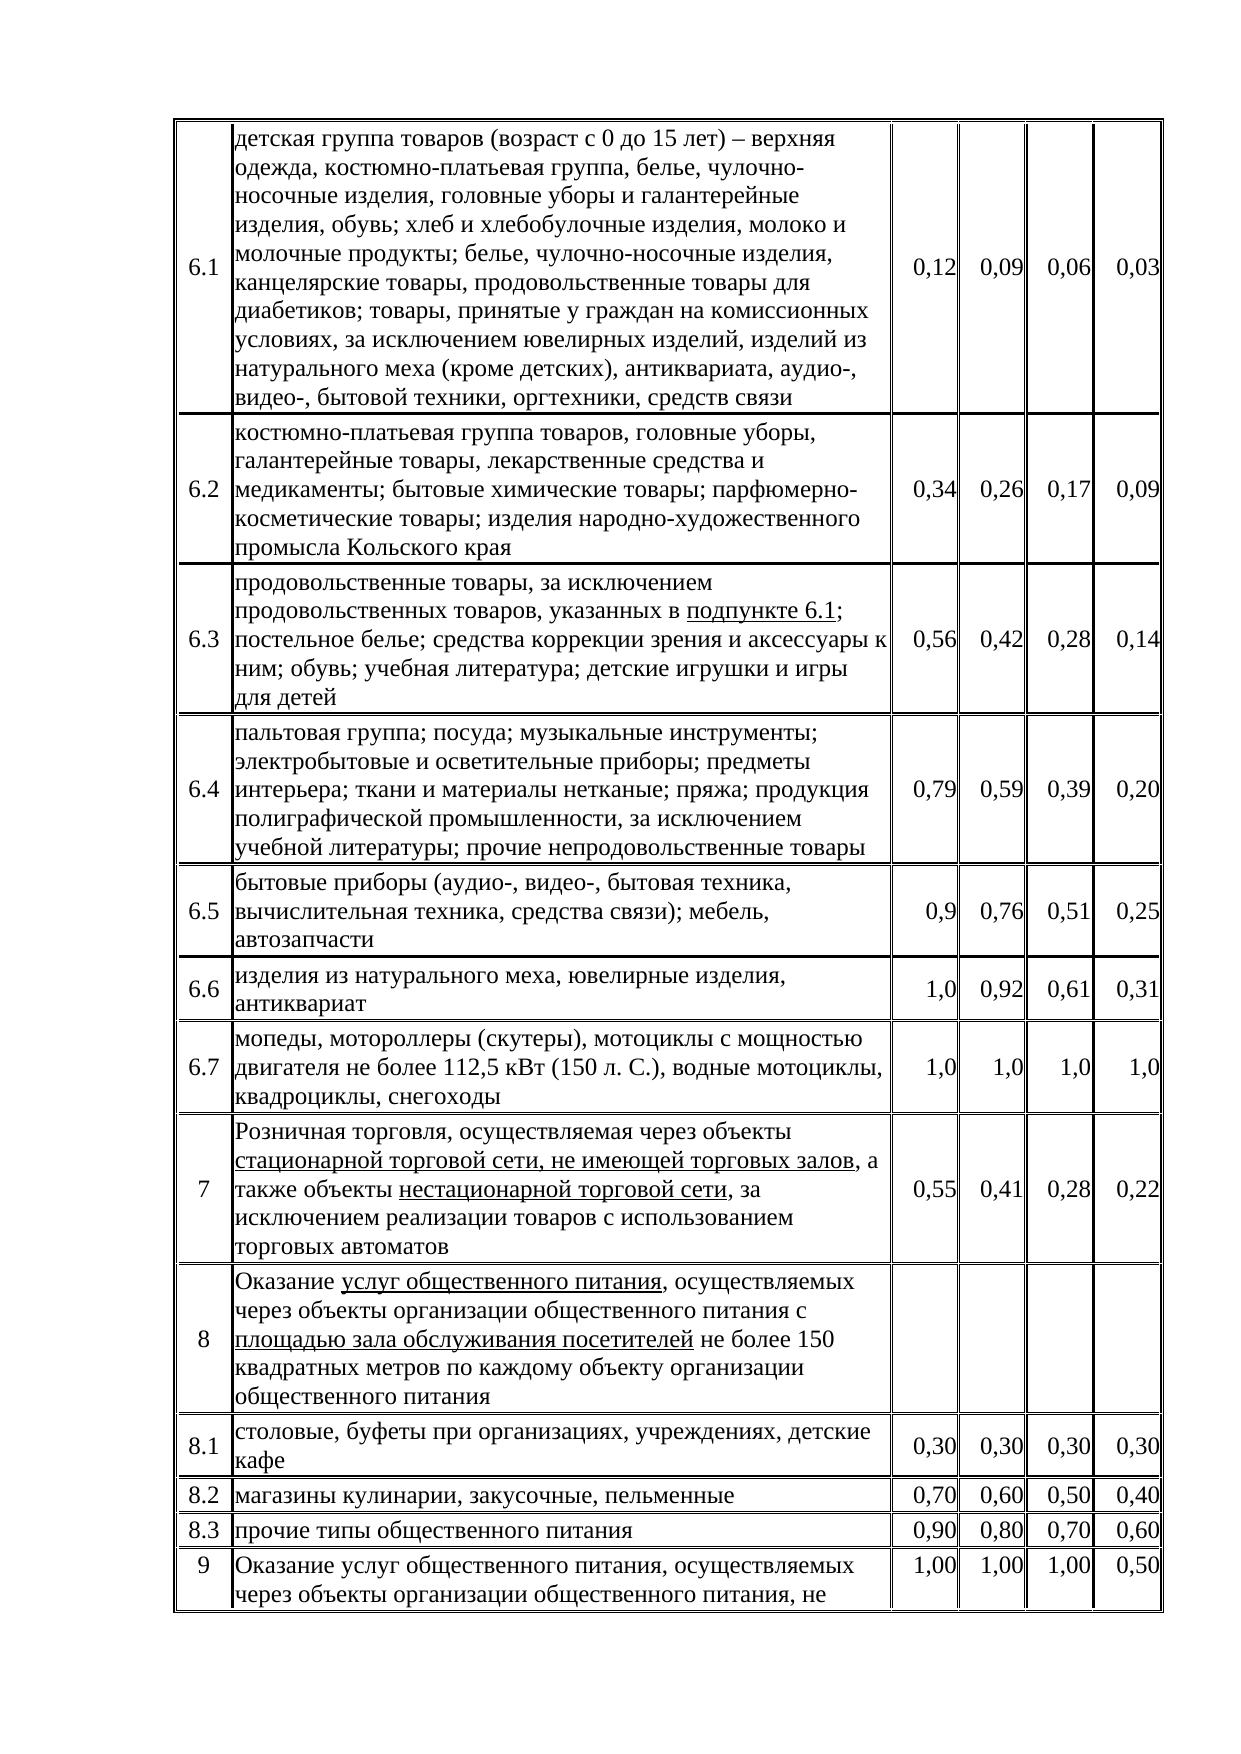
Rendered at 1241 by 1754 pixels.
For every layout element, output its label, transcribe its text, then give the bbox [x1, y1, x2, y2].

table_cell 1,0 [1093, 1019, 1162, 1111]
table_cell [232, 1549, 891, 1609]
table_cell 6.6 [177, 955, 231, 1019]
table_cell 8.3 [175, 1511, 232, 1546]
table_cell костюмно-платьевая группа товаров, головные уборы, галантерейные товары, лекарственные средства и медикаменты; бытовые химические товары; парфюмерно-косметические товары; изделия народно-художественного промысла Кольского края [234, 415, 890, 562]
table_cell Розничная торговля, осуществляемая через объекты стационарной торговой сети, не имеющей торговых залов, а также объекты нестационарной торговой сети, за исключением реализации товаров с использованием торговых автоматов [234, 1115, 890, 1261]
table_cell 0,06 [1026, 120, 1093, 412]
table_cell 0,59 [960, 716, 1024, 862]
table_cell 0,14 [1095, 562, 1160, 712]
table_cell 0,03 [1093, 122, 1160, 412]
table_cell [1028, 1265, 1092, 1412]
table_cell 8.1 [175, 1412, 232, 1475]
table_cell 0,90 [893, 1514, 957, 1546]
table_cell прочие типы общественного питания [234, 1514, 890, 1546]
table_cell продовольственные товары, за исключением продовольственных товаров, указанных в подпункте 6.1; постельное белье; средства коррекции зрения и аксессуары к ним; обувь; учебная литература; детские игрушки и игры для детей [234, 565, 890, 712]
table_cell 0,79 [893, 716, 957, 862]
table_cell 0,70 [1028, 1514, 1092, 1546]
table_cell 7 [177, 1111, 231, 1261]
table_cell 0,60 [1093, 1511, 1162, 1546]
table_cell 0,56 [893, 565, 957, 712]
table_cell 0,34 [893, 415, 957, 562]
table_cell 0,50 [1093, 1546, 1162, 1609]
table_cell [960, 1265, 1024, 1412]
table_cell 0,09 [1095, 412, 1160, 562]
table_cell магазины кулинарии, закусочные, пельменные [234, 1479, 890, 1511]
table_cell 0,80 [960, 1514, 1024, 1546]
table_cell 0,30 [1093, 1412, 1162, 1475]
table_cell детская группа товаров (возраст с 0 до 15 лет) – верхняя одежда, костюмно-платьевая группа, белье, чулочно-носочные изделия, головные уборы и галантерейные изделия, обувь; хлеб и хлебобулочные изделия, молоко и молочные продукты; белье, чулочно-носочные изделия, канцелярские товары, продовольственные товары для диабетиков; товары, принятые у граждан на комиссионных условиях, за исключением ювелирных изделий, изделий из натурального меха (кроме детских), антиквариата, аудио-, видео-, бытовой техники, оргтехники, средств связи [232, 122, 891, 412]
table_cell 1,0 [960, 1022, 1024, 1111]
table_cell 0,30 [1028, 1415, 1092, 1475]
table_cell 1,0 [893, 1022, 957, 1111]
table_cell 1,00 [1026, 1549, 1093, 1609]
table_cell 6.1 [177, 122, 232, 412]
table_cell 0,55 [893, 1115, 957, 1261]
table_cell 6.5 [177, 862, 231, 955]
table_cell [893, 1265, 957, 1412]
table_cell 0,61 [1028, 958, 1092, 1019]
table_cell 0,17 [1028, 415, 1092, 562]
table_cell 1,00 [891, 1549, 959, 1609]
table_cell 1,0 [893, 958, 957, 1019]
table_cell 0,22 [1095, 1111, 1161, 1261]
table_cell 8 [177, 1261, 231, 1412]
table_cell 6.3 [177, 562, 231, 712]
table_cell 0,25 [1095, 862, 1161, 955]
table_cell 0,70 [893, 1479, 957, 1511]
table_cell 0,30 [893, 1415, 957, 1475]
table_cell изделия из натурального меха, ювелирные изделия, антиквариат [234, 958, 890, 1019]
table_cell 0,39 [1028, 716, 1092, 862]
table_cell бытовые приборы (аудио-, видео-, бытовая техника, вычислительная техника, средства связи); мебель, автозапчасти [234, 866, 890, 955]
table_cell 0,9 [893, 866, 957, 955]
table_cell 0,51 [1028, 866, 1092, 955]
table_cell 0,30 [960, 1415, 1024, 1475]
table_cell 6.4 [177, 712, 231, 862]
table_cell 0,60 [960, 1479, 1024, 1511]
table_cell 6.2 [177, 412, 231, 562]
table_cell 8.2 [177, 1475, 231, 1511]
table_cell 1,0 [1028, 1022, 1092, 1111]
table_cell мопеды, мотороллеры (скутеры), мотоциклы с мощностью двигателя не более 112,5 кВт (150 л. С.), водные мотоциклы, квадроциклы, снегоходы [234, 1022, 890, 1111]
table_cell 0,41 [960, 1115, 1024, 1261]
table_cell 0,12 [891, 122, 959, 412]
table_cell 0,76 [960, 866, 1024, 955]
table_cell 6.7 [175, 1019, 232, 1111]
table_cell 0,50 [1028, 1479, 1092, 1511]
table_cell 0,20 [1095, 712, 1161, 862]
table_cell Оказание услуг общественного питания, осуществляемых через объекты организации общественного питания с площадью зала обслуживания посетителей не более 150 квадратных метров по каждому объекту организации общественного питания [234, 1265, 890, 1412]
table_cell 0,26 [960, 415, 1024, 562]
table_cell 0,31 [1095, 955, 1160, 1019]
table_cell 0,28 [1028, 565, 1092, 712]
table_cell 9 [175, 1546, 232, 1609]
table_cell 0,40 [1095, 1475, 1161, 1511]
table_cell столовые, буфеты при организациях, учреждениях, детские кафе [234, 1415, 890, 1475]
table_cell 0,92 [960, 958, 1024, 1019]
table_cell 0,42 [960, 565, 1024, 712]
table_cell 0,09 [959, 120, 1026, 412]
table_cell [1095, 1261, 1161, 1412]
table_cell 1,00 [959, 1546, 1026, 1609]
table_cell пальтовая группа; посуда; музыкальные инструменты; электробытовые и осветительные приборы; предметы интерьера; ткани и материалы нетканые; пряжа; продукция полиграфической промышленности, за исключением учебной литературы; прочие непродовольственные товары [234, 716, 890, 862]
table_cell 0,28 [1028, 1115, 1092, 1261]
